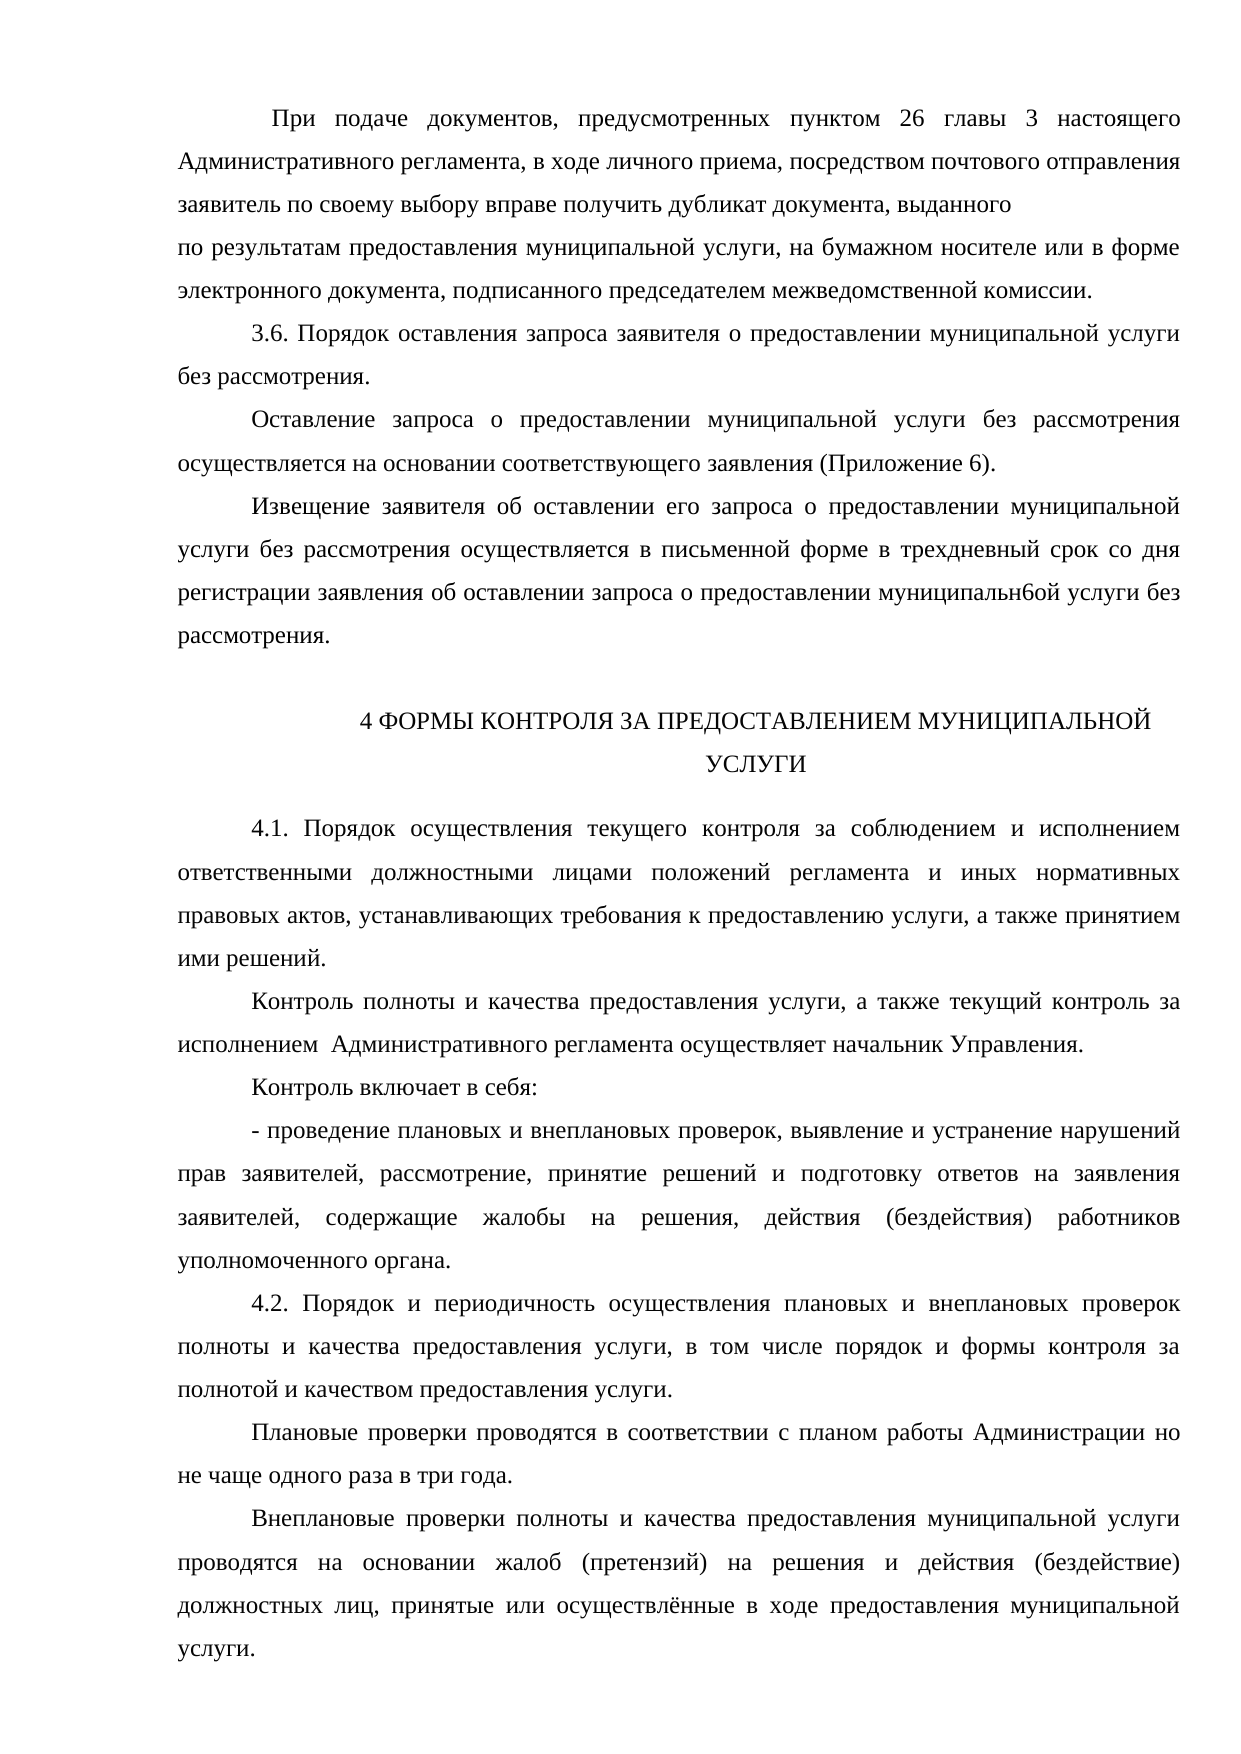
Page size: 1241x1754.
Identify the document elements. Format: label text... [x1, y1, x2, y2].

text Контроль включает в себя: [177, 1072, 1181, 1101]
text 4.1. Порядок осуществления текущего контроля за соблюдением и исполнением ответственными должностными лицами положений регламента и иных нормативных правовых актов, устанавливающих требования к предоставлению услуги, а также принятием ими решений. [177, 813, 1181, 972]
list 4 Формы контроля за предоставлением муниципальной услуги [330, 706, 1181, 778]
text Извещение заявителя об оставлении его запроса о предоставлении муниципальной услуги без рассмотрения осуществляется в письменной форме в трехдневный срок со дня регистрации заявления об оставлении запроса о предоставлении муниципальн6ой услуги без рассмотрения. [177, 491, 1181, 649]
text При подаче документов, предусмотренных пунктом 26 главы 3 настоящего Административного регламента, в ходе личного приема, посредством почтового отправления заявитель по своему выбору вправе получить дубликат документа, выданного [177, 103, 1181, 218]
text по результатам предоставления муниципальной услуги, на бумажном носителе или в форме электронного документа, подписанного председателем межведомственной комиссии. [177, 232, 1181, 304]
text Плановые проверки проводятся в соответствии с планом работы Администрации но не чаще одного раза в три года. [177, 1417, 1181, 1489]
text 3.6. Порядок оставления запроса заявителя о предоставлении муниципальной услуги без рассмотрения. [177, 318, 1181, 390]
text Внеплановые проверки полноты и качества предоставления муниципальной услуги проводятся на основании жалоб (претензий) на решения и действия (бездействие) должностных лиц, принятые или осуществлённые в ходе предоставления муниципальной услуги. [177, 1503, 1181, 1662]
text 4.2. Порядок и периодичность осуществления плановых и внеплановых проверок полноты и качества предоставления услуги, в том числе порядок и формы контроля за полнотой и качеством предоставления услуги. [177, 1288, 1181, 1403]
text - проведение плановых и внеплановых проверок, выявление и устранение нарушений прав заявителей, рассмотрение, принятие решений и подготовку ответов на заявления заявителей, содержащие жалобы на решения, действия (бездействия) работников уполномоченного органа. [177, 1115, 1181, 1273]
text Контроль полноты и качества предоставления услуги, а также текущий контроль за исполнением Административного регламента осуществляет начальник Управления. [177, 986, 1181, 1058]
text Оставление запроса о предоставлении муниципальной услуги без рассмотрения осуществляется на основании соответствующего заявления (Приложение 6). [177, 404, 1181, 476]
